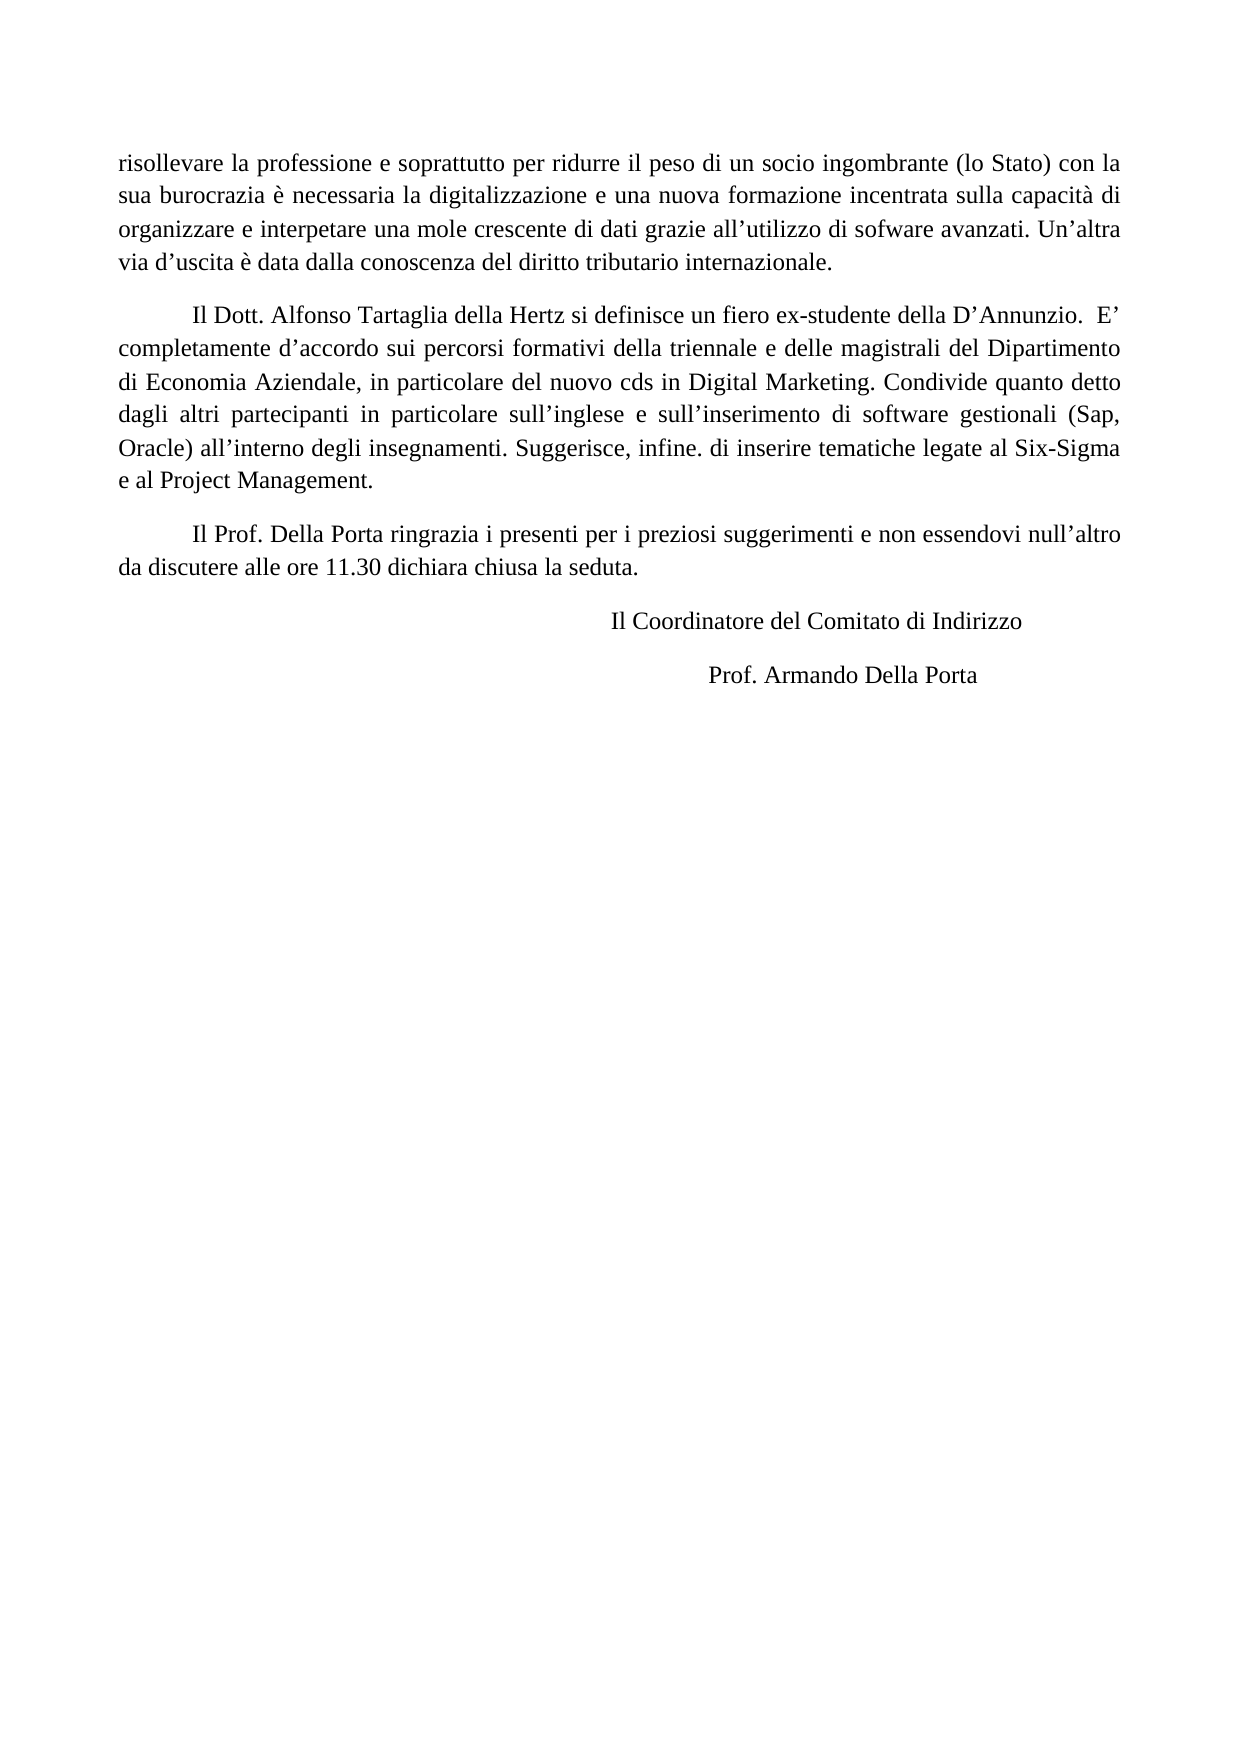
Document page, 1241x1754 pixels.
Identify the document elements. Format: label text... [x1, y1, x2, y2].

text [118, 148, 1122, 275]
text Il Dott. Alfonso Tartaglia della Hertz si definisce un fiero ex-studente della D’Annunzio. E’ completamente d’accordo sui percorsi formativi della triennale e delle magistrali del Dipartimento di Economia Aziendale, in particolare del nuovo cds in Digital Marketing. Condivide quanto detto dagli altri partecipanti in particolare sull’inglese e sull’inserimento di software gestionali (Sap, Oracle) all’interno degli insegnamenti. Suggerisce, infine. di inserire tematiche legate al Six-Sigma e al Project Management. [118, 301, 1122, 494]
text Il Prof. Della Porta ringrazia i presenti per i preziosi suggerimenti e non essendovi null’altro da discutere alle ore 11.30 dichiara chiusa la seduta. [118, 519, 1122, 581]
text Prof. Armando Della Porta [634, 660, 1122, 689]
text Il Coordinatore del Comitato di Indirizzo [118, 606, 1122, 635]
